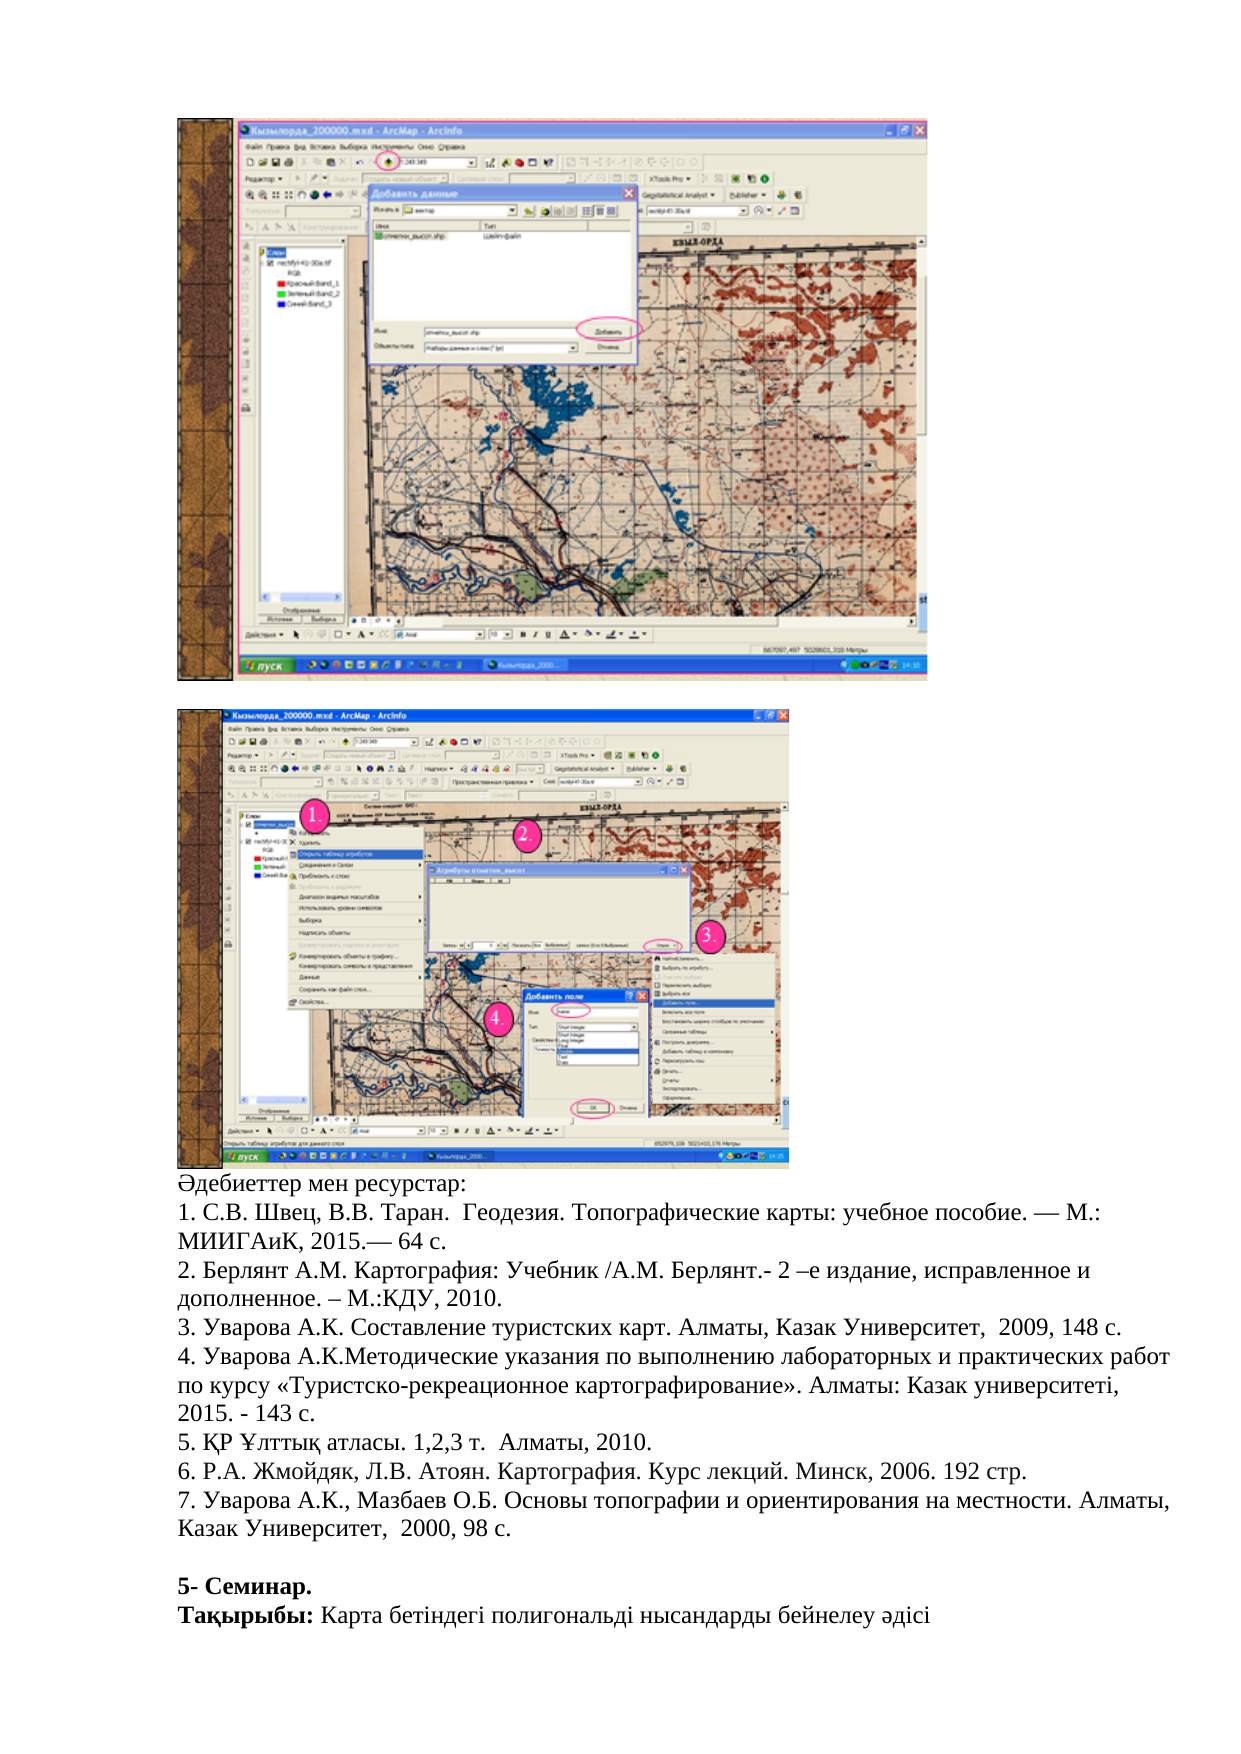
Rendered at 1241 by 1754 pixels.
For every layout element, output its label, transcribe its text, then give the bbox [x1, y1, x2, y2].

picture [177, 118, 928, 681]
text 5- Семинар. [177, 1571, 1181, 1600]
text 3. Уварова А.К. Составление туристских карт. Алматы, Казак Университет, 2009, 148 с. [177, 1312, 1181, 1341]
text 7. Уварова А.К., Мазбаев О.Б. Основы топографии и ориентирования на местности. Алматы, Казак Университет, 2000, 98 с. [177, 1485, 1181, 1542]
text Тақырыбы: Карта бетіндегі полигональді нысандарды бейнелеу әдісі [177, 1600, 1181, 1628]
text 1. С.В. Швец, В.В. Таран. Геодезия. Топографические карты: учебное пособие. — M.: МИИГАиК, 2015.— 64 с. [177, 1197, 1181, 1255]
text 6. Р.А. Жмойдяк, Л.В. Атоян. Картография. Курс лекций. Минск, 2006. 192 стр. [177, 1456, 1181, 1485]
text 2. Берлянт А.М. Картография: Учебник /А.М. Берлянт.- 2 –е издание, исправленное и дополненное. – М.:КДУ, 2010. [177, 1255, 1181, 1312]
text 5. ҚР Ұлттық атласы. 1,2,3 т. Алматы, 2010. [177, 1427, 1181, 1456]
text 4. Уварова А.К.Методические указания по выполнению лабораторных и практических работ по курсу «Туристско-рекреационное картографирование». Алматы: Казак университетi, 2015. - 143 с. [177, 1341, 1181, 1427]
picture [177, 709, 790, 1169]
text Әдебиеттер мен ресурстар: [177, 1168, 1181, 1197]
